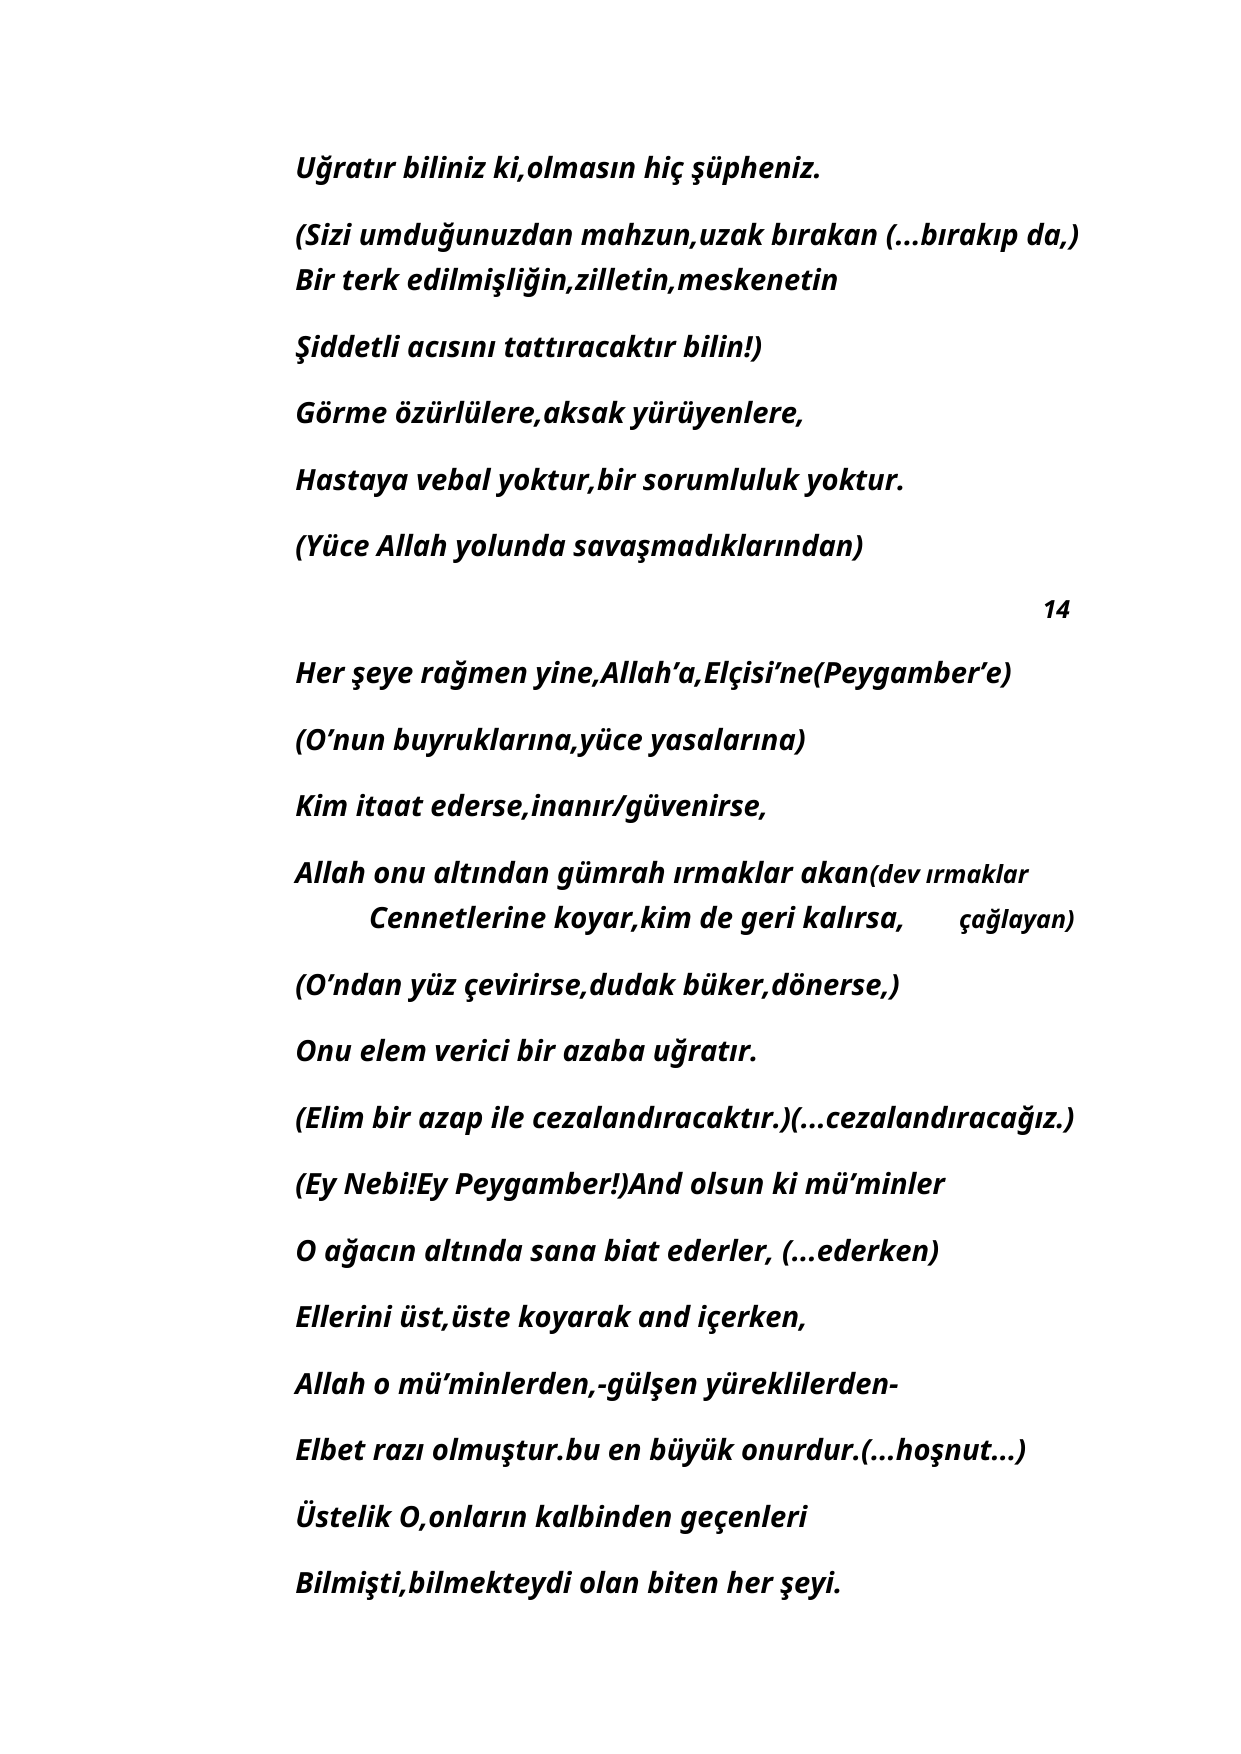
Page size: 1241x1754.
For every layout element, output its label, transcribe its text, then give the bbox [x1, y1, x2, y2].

text Üstelik O,onların kalbinden geçenleri [148, 1496, 1093, 1536]
text (Sizi umduğunuzdan mahzun,uzak bırakan (...bırakıp da,) Bir terk edilmişliğin,zilletin,meskenetin [148, 214, 1093, 299]
text Görme özürlülere,aksak yürüyenlere, [148, 393, 1093, 432]
text Ellerini üst,üste koyarak and içerken, [148, 1297, 1093, 1336]
text Onu elem verici bir azaba uğratır. [148, 1031, 1093, 1070]
text (O’nun buyruklarına,yüce yasalarına) [148, 719, 1093, 759]
text Şiddetli acısını tattıracaktır bilin!) [148, 326, 1093, 366]
text Allah onu altından gümrah ırmaklar akan(dev ırmaklar Cennetlerine koyar,kim de geri kalırsa, çağlayan) [148, 852, 1093, 937]
text (O’ndan yüz çevirirse,dudak büker,dönerse,) [148, 964, 1093, 1004]
text 14 [148, 592, 1093, 626]
text Kim itaat ederse,inanır/güvenirse, [148, 786, 1093, 825]
text Her şeye rağmen yine,Allah’a,Elçisi’ne(Peygamber’e) [148, 653, 1093, 692]
text Allah o mü’minlerden,-gülşen yüreklilerden- [148, 1363, 1093, 1403]
text (Yüce Allah yolunda savaşmadıklarından) [148, 526, 1093, 565]
text Uğratır biliniz ki,olmasın hiç şüpheniz. [148, 148, 1093, 187]
text Bilmişti,bilmekteydi olan biten her şeyi. [148, 1562, 1093, 1602]
text (Ey Nebi!Ey Peygamber!)And olsun ki mü’minler [148, 1164, 1093, 1203]
text Hastaya vebal yoktur,bir sorumluluk yoktur. [148, 459, 1093, 499]
text Elbet razı olmuştur.bu en büyük onurdur.(...hoşnut...) [148, 1429, 1093, 1469]
text (Elim bir azap ile cezalandıracaktır.)(...cezalandıracağız.) [148, 1097, 1093, 1137]
text O ağacın altında sana biat ederler, (...ederken) [148, 1230, 1093, 1270]
